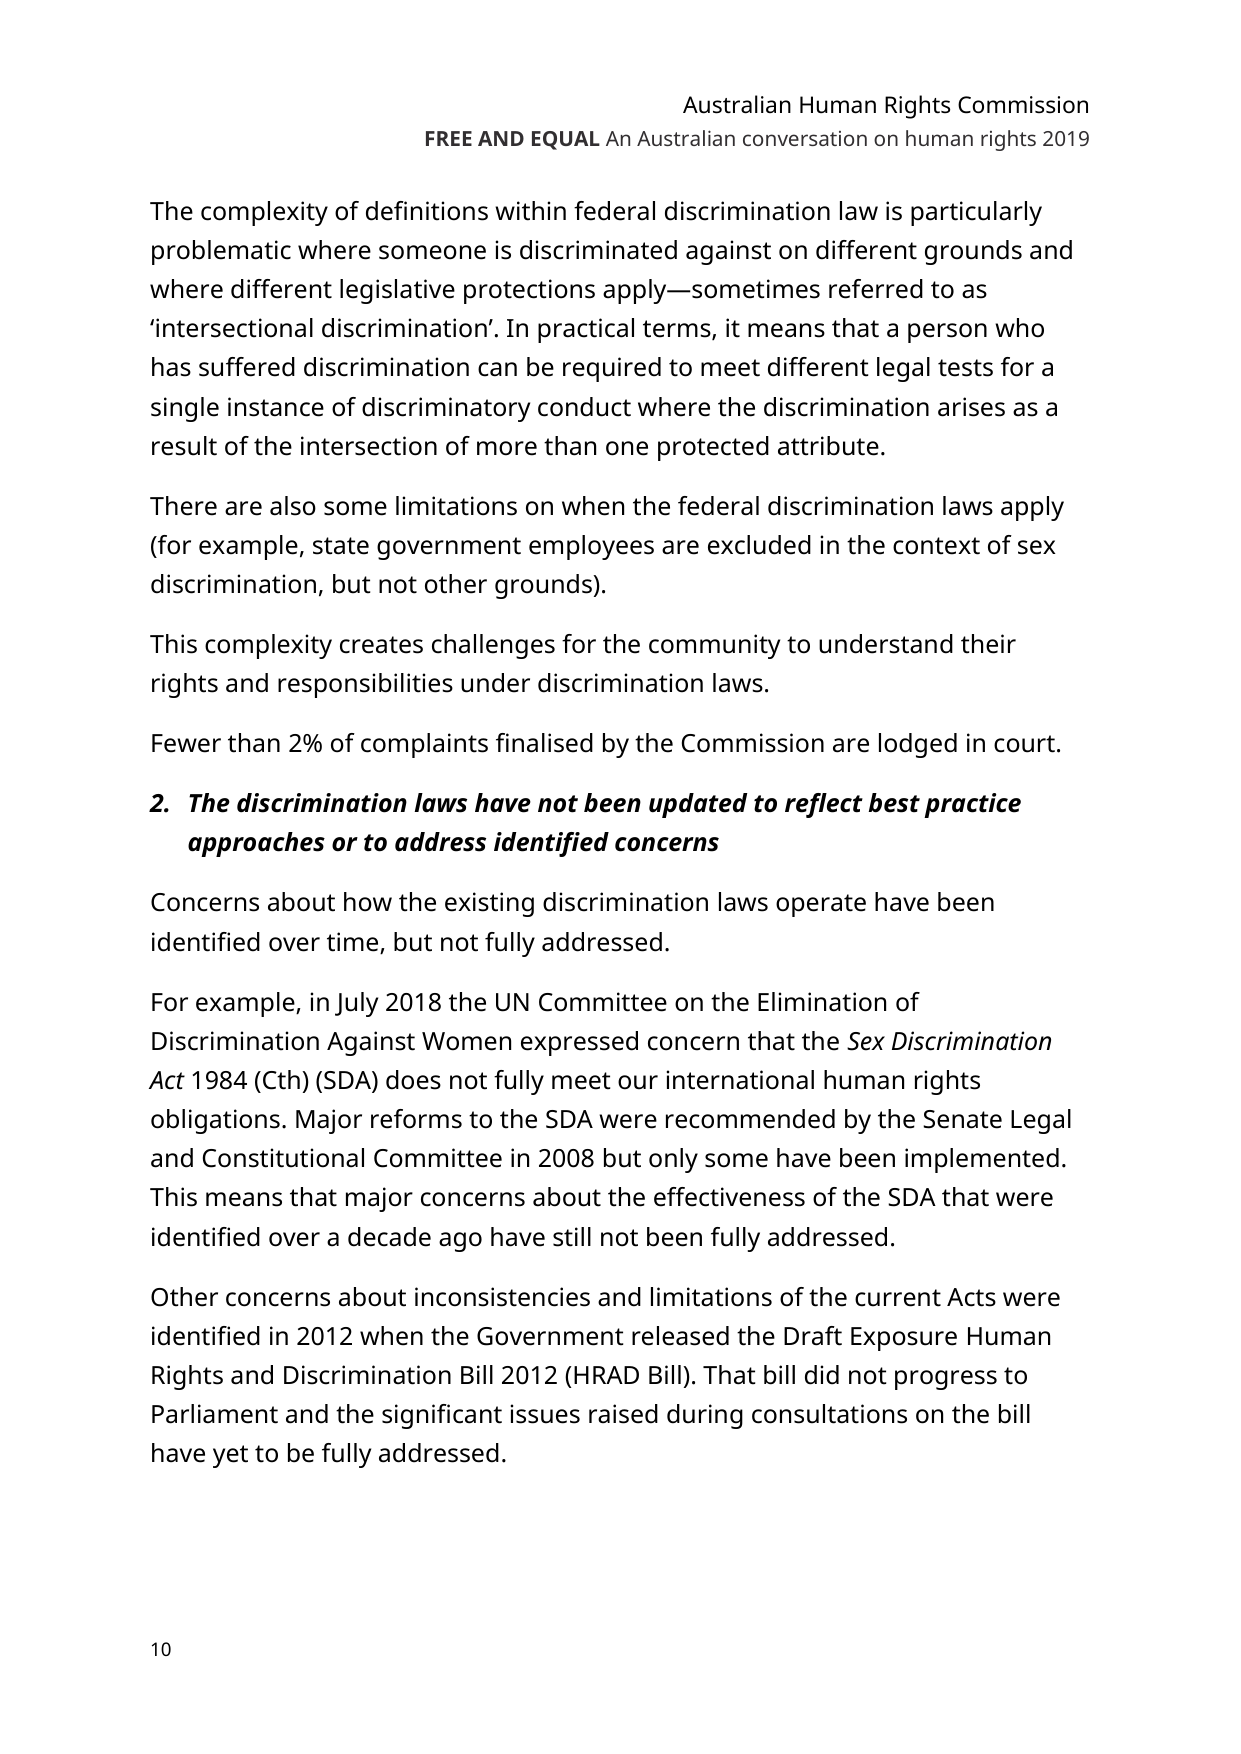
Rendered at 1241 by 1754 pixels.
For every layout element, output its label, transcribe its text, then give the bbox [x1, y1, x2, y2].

list The discrimination laws have not been updated to reflect best practice approaches or to address identified concerns [150, 786, 1090, 859]
text Concerns about how the existing discrimination laws operate have been identified over time, but not fully addressed. [150, 885, 1090, 958]
text Other concerns about inconsistencies and limitations of the current Acts were identified in 2012 when the Government released the Draft Exposure Human Rights and Discrimination Bill 2012 (HRAD Bill). That bill did not progress to Parliament and the significant issues raised during consultations on the bill have yet to be fully addressed. [150, 1279, 1090, 1470]
text Fewer than 2% of complaints finalised by the Commission are lodged in court. [150, 726, 1090, 760]
text There are also some limitations on when the federal discrimination laws apply (for example, state government employees are excluded in the context of sex discrimination, but not other grounds). [150, 488, 1090, 601]
text This complexity creates challenges for the community to understand their rights and responsibilities under discrimination laws. [150, 627, 1090, 700]
text For example, in July 2018 the UN Committee on the Elimination of Discrimination Against Women expressed concern that the Sex Discrimination Act 1984 (Cth) (SDA) does not fully meet our international human rights obligations. Major reforms to the SDA were recommended by the Senate Legal and Constitutional Committee in 2008 but only some have been implemented. This means that major concerns about the effectiveness of the SDA that were identified over a decade ago have still not been fully addressed. [150, 984, 1090, 1253]
text The complexity of definitions within federal discrimination law is particularly problematic where someone is discriminated against on different grounds and where different legislative protections apply—sometimes referred to as ‘intersectional discrimination’. In practical terms, it means that a person who has suffered discrimination can be required to meet different legal tests for a single instance of discriminatory conduct where the discrimination arises as a result of the intersection of more than one protected attribute. [150, 193, 1090, 462]
